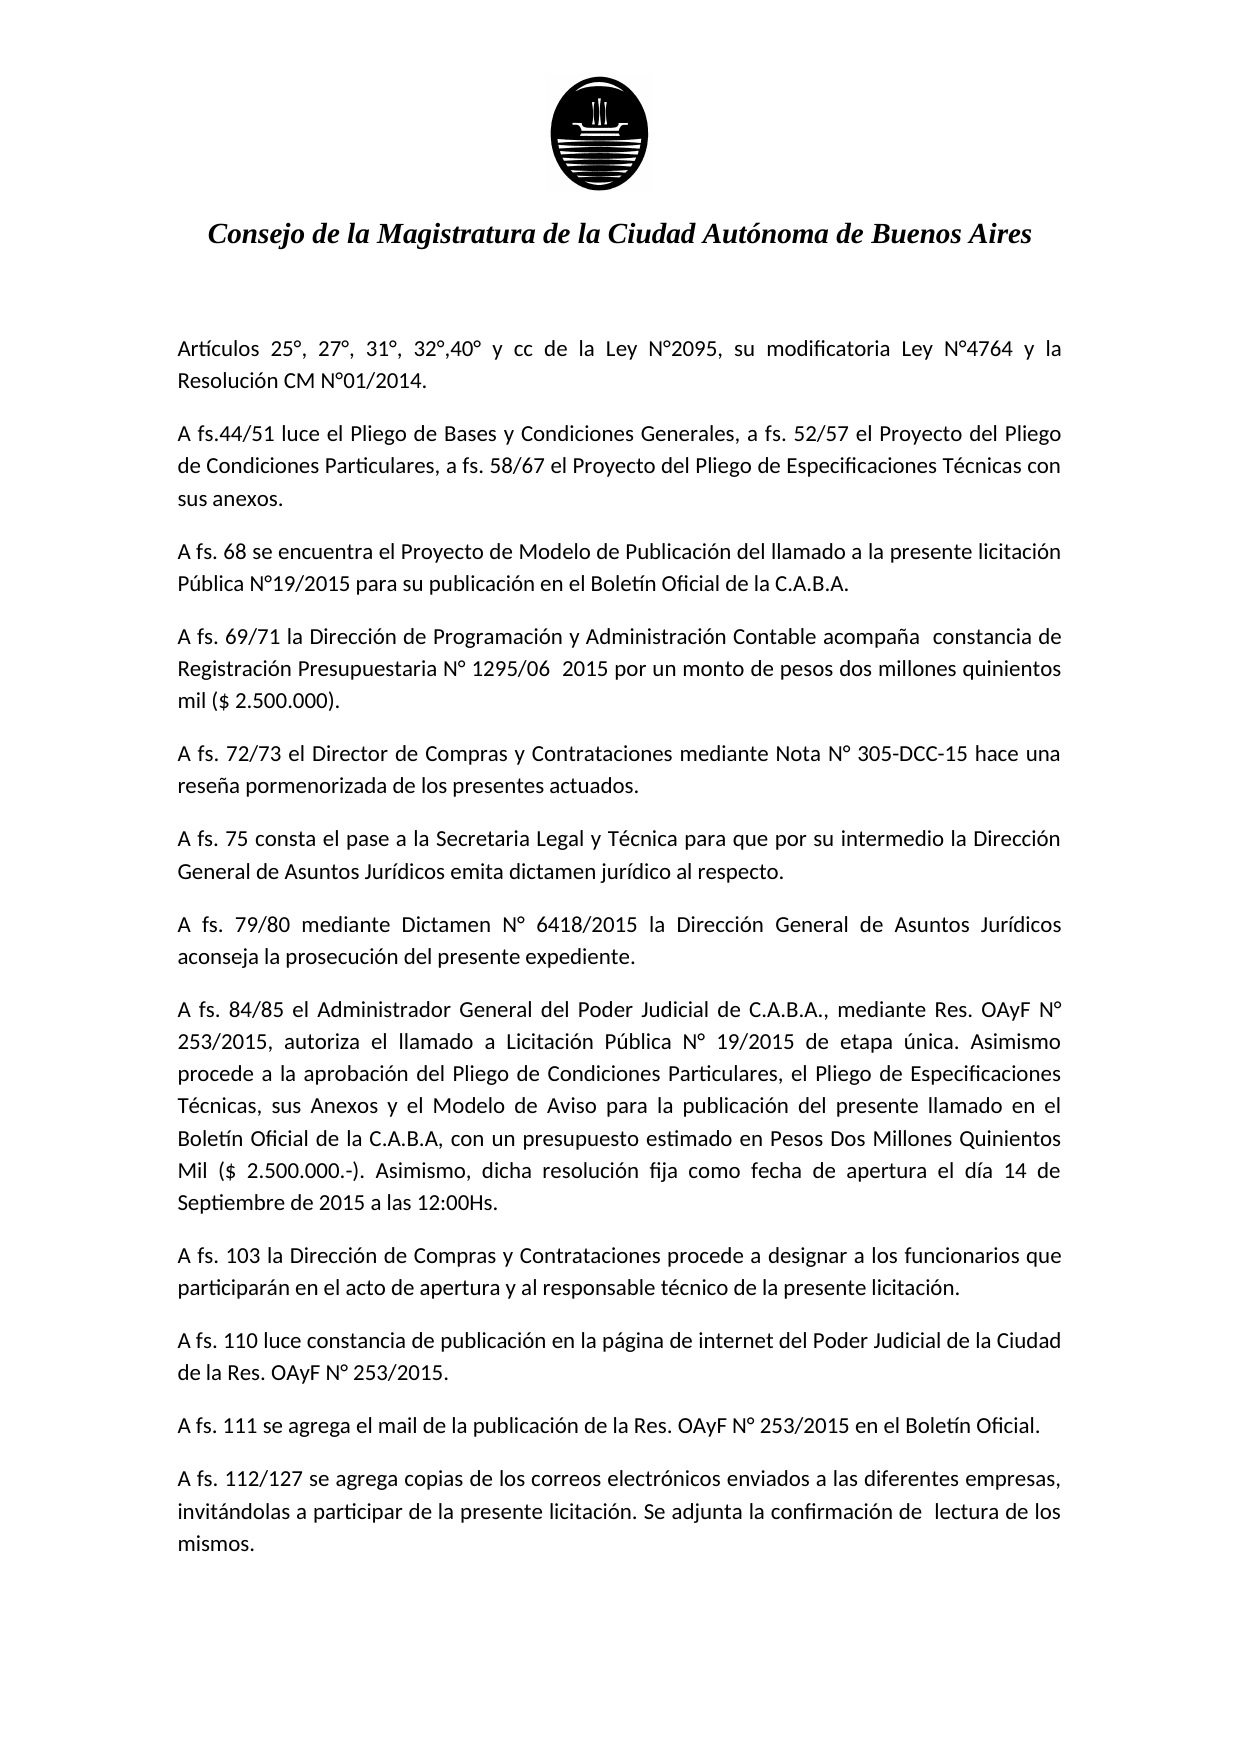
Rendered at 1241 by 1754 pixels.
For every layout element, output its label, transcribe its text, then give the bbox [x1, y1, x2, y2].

text A fs. 103 la Dirección de Compras y Contrataciones procede a designar a los funcionarios que participarán en el acto de apertura y al responsable técnico de la presente licitación. [177, 1241, 1063, 1301]
text A fs. 72/73 el Director de Compras y Contrataciones mediante Nota N° 305-DCC-15 hace una reseña pormenorizada de los presentes actuados. [177, 739, 1063, 799]
text A fs. 69/71 la Dirección de Programación y Administración Contable acompaña constancia de Registración Presupuestaria N° 1295/06 2015 por un monto de pesos dos millones quinientos mil ($ 2.500.000). [177, 622, 1063, 714]
text A fs. 111 se agrega el mail de la publicación de la Res. OAyF N° 253/2015 en el Boletín Oficial. [177, 1412, 1063, 1439]
text A fs. 79/80 mediante Dictamen N° 6418/2015 la Dirección General de Asuntos Jurídicos aconseja la prosecución del presente expediente. [177, 910, 1063, 970]
text A fs. 75 consta el pase a la Secretaria Legal y Técnica para que por su intermedio la Dirección General de Asuntos Jurídicos emita dictamen jurídico al respecto. [177, 824, 1063, 885]
text A fs.44/51 luce el Pliego de Bases y Condiciones Generales, a fs. 52/57 el Proyecto del Pliego de Condiciones Particulares, a fs. 58/67 el Proyecto del Pliego de Especificaciones Técnicas con sus anexos. [177, 419, 1063, 512]
picture [545, 73, 654, 193]
text A fs. 84/85 el Administrador General del Poder Judicial de C.A.B.A., mediante Res. OAyF N° 253/2015, autoriza el llamado a Licitación Pública N° 19/2015 de etapa única. Asimismo procede a la aprobación del Pliego de Condiciones Particulares, el Pliego de Especificaciones Técnicas, sus Anexos y el Modelo de Aviso para la publicación del presente llamado en el Boletín Oficial de la C.A.B.A, con un presupuesto estimado en Pesos Dos Millones Quinientos Mil ($ 2.500.000.-). Asimismo, dicha resolución fija como fecha de apertura el día 14 de Septiembre de 2015 a las 12:00Hs. [177, 995, 1063, 1216]
text A fs. 112/127 se agrega copias de los correos electrónicos enviados a las diferentes empresas, invitándolas a participar de la presente licitación. Se adjunta la confirmación de lectura de los mismos. [177, 1464, 1063, 1557]
text A fs. 110 luce constancia de publicación en la página de internet del Poder Judicial de la Ciudad de la Res. OAyF N° 253/2015. [177, 1326, 1063, 1387]
text A fs. 68 se encuentra el Proyecto de Modelo de Publicación del llamado a la presente licitación Pública N°19/2015 para su publicación en el Boletín Oficial de la C.A.B.A. [177, 537, 1063, 597]
